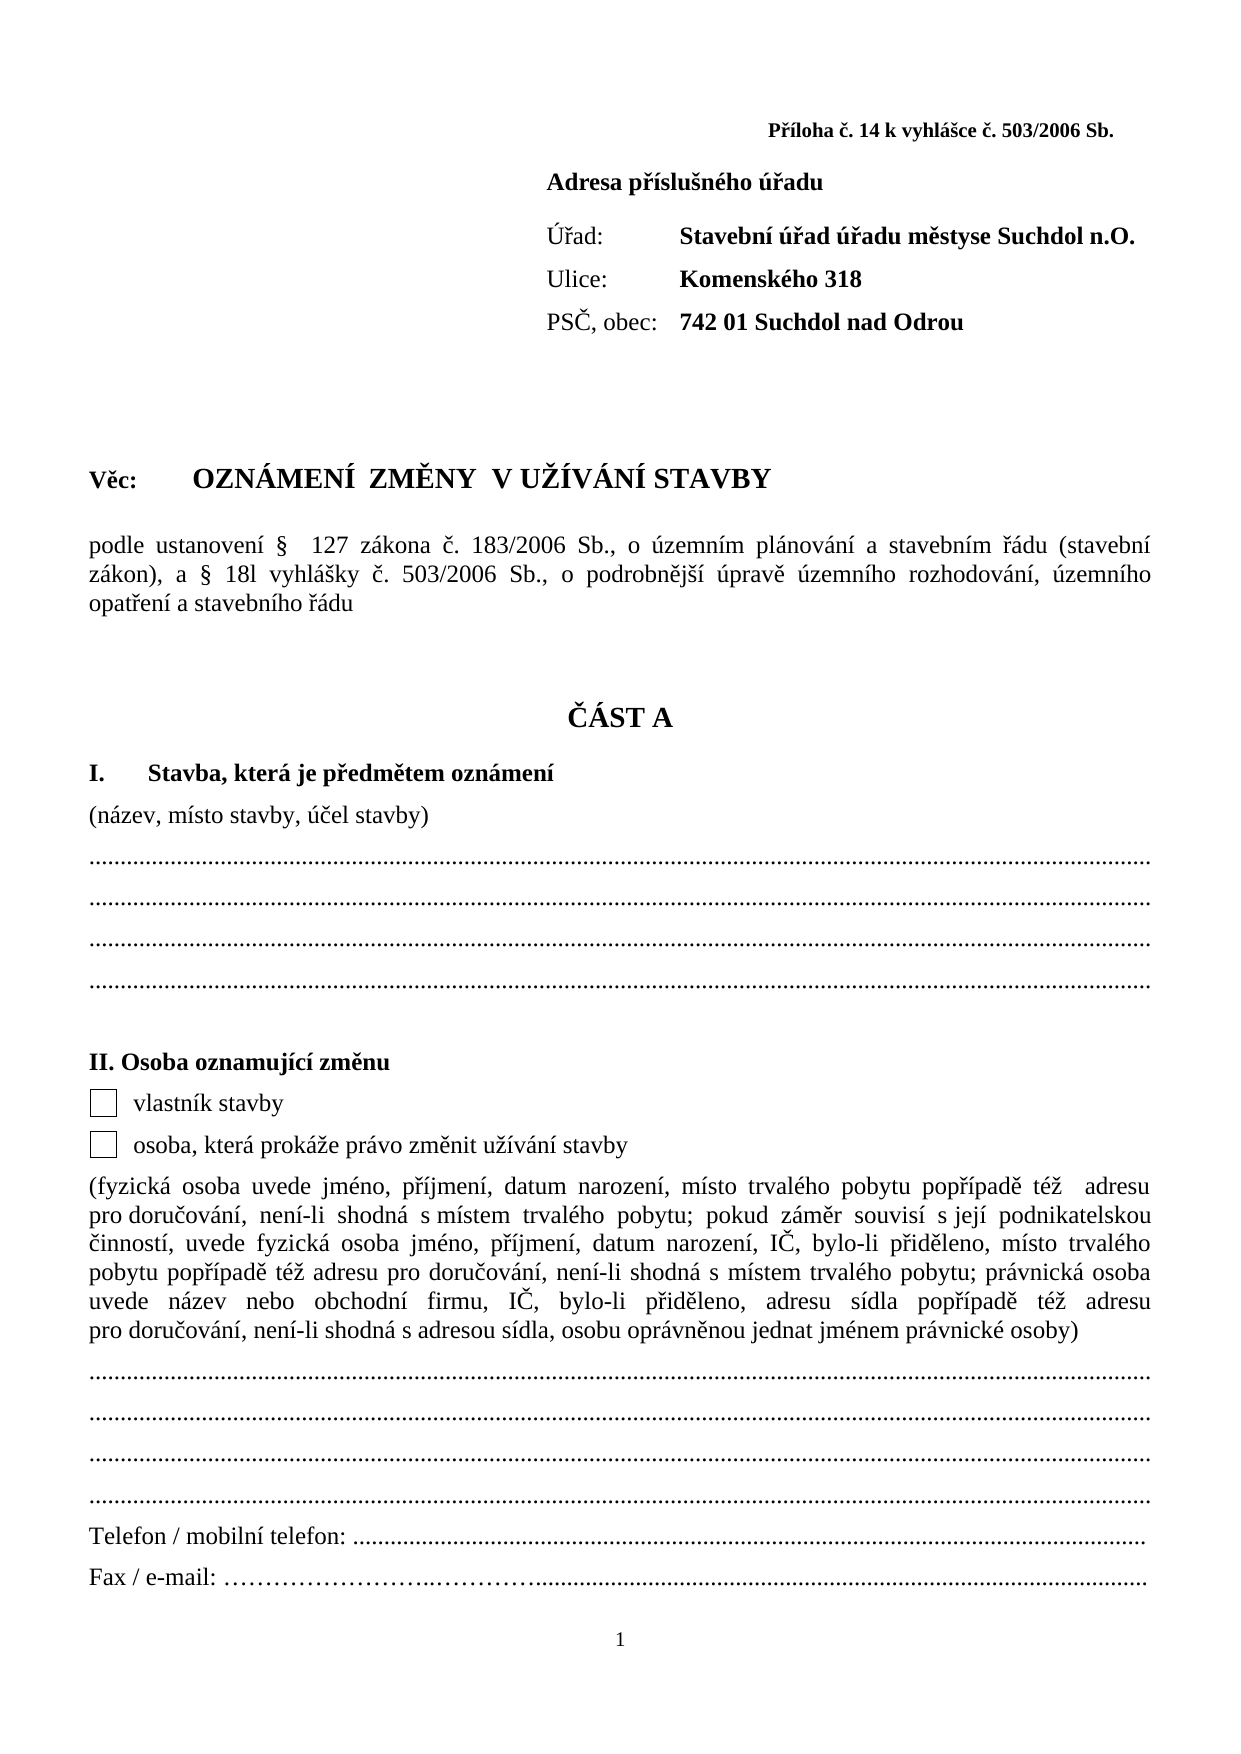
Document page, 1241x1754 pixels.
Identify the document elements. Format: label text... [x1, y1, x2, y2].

text Ulice: Komenského 318 [89, 264, 1152, 293]
text Příloha č. 14 k vyhlášce č. 503/2006 Sb. [768, 118, 1152, 142]
text podle ustanovení § 127 zákona č. 183/2006 Sb., o územním plánování a stavebním řádu (stavební zákon), a § 18l vyhlášky č. 503/2006 Sb., o podrobnější úpravě územního rozhodování, územního opatření a stavebního řádu [89, 530, 1152, 616]
text (název, místo stavby, účel stavby) [89, 800, 1152, 828]
text ČÁST A [89, 700, 1152, 733]
subtitle Věc: OZNÁMENÍ ZMĚNY V UŽÍVÁNÍ STAVBY [89, 462, 1152, 495]
subtitle Adresa příslušného úřadu [89, 167, 1152, 196]
text PSČ, obec: 742 01 Suchdol nad Odrou [89, 307, 1152, 336]
text Telefon / mobilní telefon: ............................................................................................................................... [89, 1521, 1152, 1550]
list Stavba, která je předmětem oznámení [89, 758, 1152, 787]
text Fax / e-mail: ……………………..………….................................................................................................. [89, 1562, 1152, 1591]
text osoba, která prokáže právo změnit užívání stavby [89, 1130, 1152, 1158]
text Úřad: Stavební úřad úřadu městyse Suchdol n.O. [89, 221, 1152, 250]
text vlastník stavby [89, 1088, 1152, 1117]
text II. Osoba oznamující změnu [89, 1047, 1152, 1076]
text (fyzická osoba uvede jméno, příjmení, datum narození, místo trvalého pobytu popřípadě též adresu pro doručování, není-li shodná s místem trvalého pobytu; pokud záměr souvisí s její podnikatelskou činností, uvede fyzická osoba jméno, příjmení, datum narození, IČ, bylo-li přiděleno, místo trvalého pobytu popřípadě též adresu pro doručování, není-li shodná s místem trvalého pobytu; právnická osoba uvede název nebo obchodní firmu, IČ, bylo-li přiděleno, adresu sídla popřípadě též adresu pro doručování, není-li shodná s adresou sídla, osobu oprávněnou jednat jménem právnické osoby) [89, 1171, 1152, 1343]
